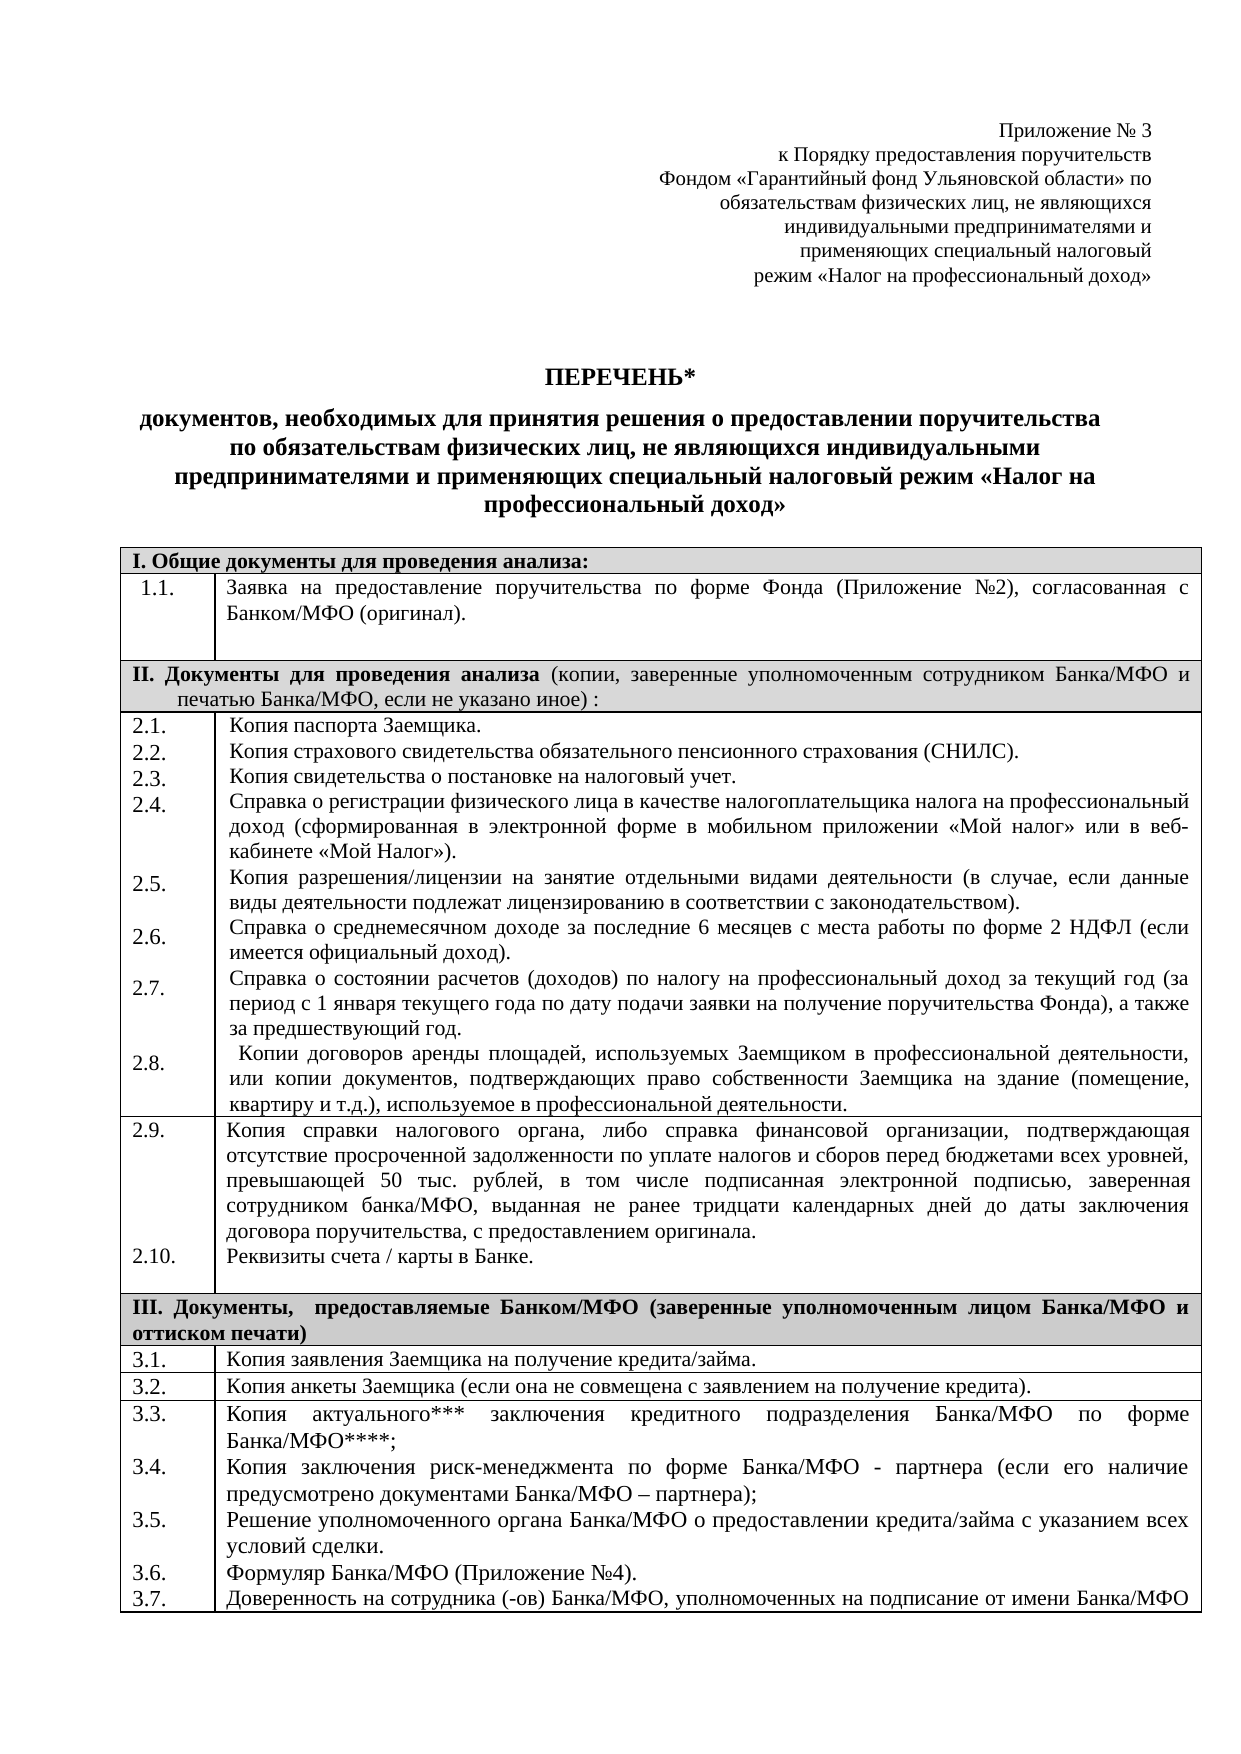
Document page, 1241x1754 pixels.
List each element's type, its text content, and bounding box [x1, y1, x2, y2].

text Приложение № 3 [118, 118, 1152, 142]
table_cell Копия справки налогового органа, либо справка финансовой организации, подтверждающая отсутствие просроченной задолженности по уплате налогов и сборов перед бюджетами всех уровней, превышающей 50 тыс. рублей, в том числе подписанная электронной подписью, заверенная сотрудником банка/МФО, выданная не ранее тридцати календарных дней до даты заключения договора поручительства, с предоставлением оригинала. Реквизиты счета / карты в Банке. [216, 1117, 1201, 1293]
text по обязательствам физических лиц, не являющихся индивидуальными предпринимателями и применяющих специальный налоговый режим «Налог на профессиональный доход» [118, 432, 1152, 518]
table_cell Копия паспорта Заемщика. Копия страхового свидетельства обязательного пенсионного страхования (СНИЛС). Копия свидетельства о постановке на налоговый учет. Справка о регистрации физического лица в качестве налогоплательщика налога на профессиональный доход (сформированная в электронной форме в мобильном приложении «Мой налог» или в веб-кабинете «Мой Налог»). Копия разрешения/лицензии на занятие отдельными видами деятельности (в случае, если данные виды деятельности подлежат лицензированию в соответствии с законодательством). Справка о среднемесячном доходе за последние 6 месяцев с места работы по форме 2 НДФЛ (если имеется официальный доход). Справка о состоянии расчетов (доходов) по налогу на профессиональный доход за текущий год (за период с 1 января текущего года по дату подачи заявки на получение поручительства Фонда), а также за предшествующий год. Копии договоров аренды площадей, используемых Заемщиком в профессиональной деятельности, или копии документов, подтверждающих право собственности Заемщика на здание (помещение, квартиру и т.д.), используемое в профессиональной деятельности. [216, 713, 1201, 1116]
text к Порядку предоставления поручительств [118, 142, 1152, 166]
text документов, необходимых для принятия решения о предоставлении поручительства [118, 403, 1122, 432]
text режим «Налог на профессиональный доход» [118, 262, 1152, 287]
table_header I. Общие документы для проведения анализа: [121, 548, 1201, 573]
table_cell III. Документы, предоставляемые Банком/МФО (заверенные уполномоченным лицом Банка/МФО и оттиском печати) [121, 1294, 1201, 1345]
table_cell 1.1. [121, 574, 214, 660]
text ПЕРЕЧЕНЬ* [118, 362, 1122, 391]
text Фондом «Гарантийный фонд Ульяновской области» по [118, 166, 1152, 190]
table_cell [216, 1401, 1201, 1611]
text применяющих специальный налоговый [118, 238, 1152, 262]
table_cell Заявка на предоставление поручительства по форме Фонда (Приложение №2), согласованная с Банком/МФО (оригинал). [216, 574, 1201, 660]
table_cell 3.1. [121, 1346, 214, 1372]
table_cell Копия заявления Заемщика на получение кредита/займа. [216, 1346, 1201, 1372]
table_cell 2.9. 2.10. [121, 1117, 214, 1293]
text обязательствам физических лиц, не являющихся [118, 190, 1152, 214]
table_cell II. Документы для проведения анализа (копии, заверенные уполномоченным сотрудником Банка/МФО и печатью Банка/МФО, если не указано иное) : [121, 661, 1201, 711]
table_cell 2.1. 2.2. 2.3. 2.4. 2.5. 2.6. 2.7. 2.8. [121, 713, 214, 1116]
table_cell Копия анкеты Заемщика (если она не совмещена с заявлением на получение кредита). [216, 1373, 1201, 1399]
table_cell 3.2. [121, 1373, 214, 1399]
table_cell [121, 1401, 214, 1611]
text индивидуальными предпринимателями и [118, 214, 1152, 238]
